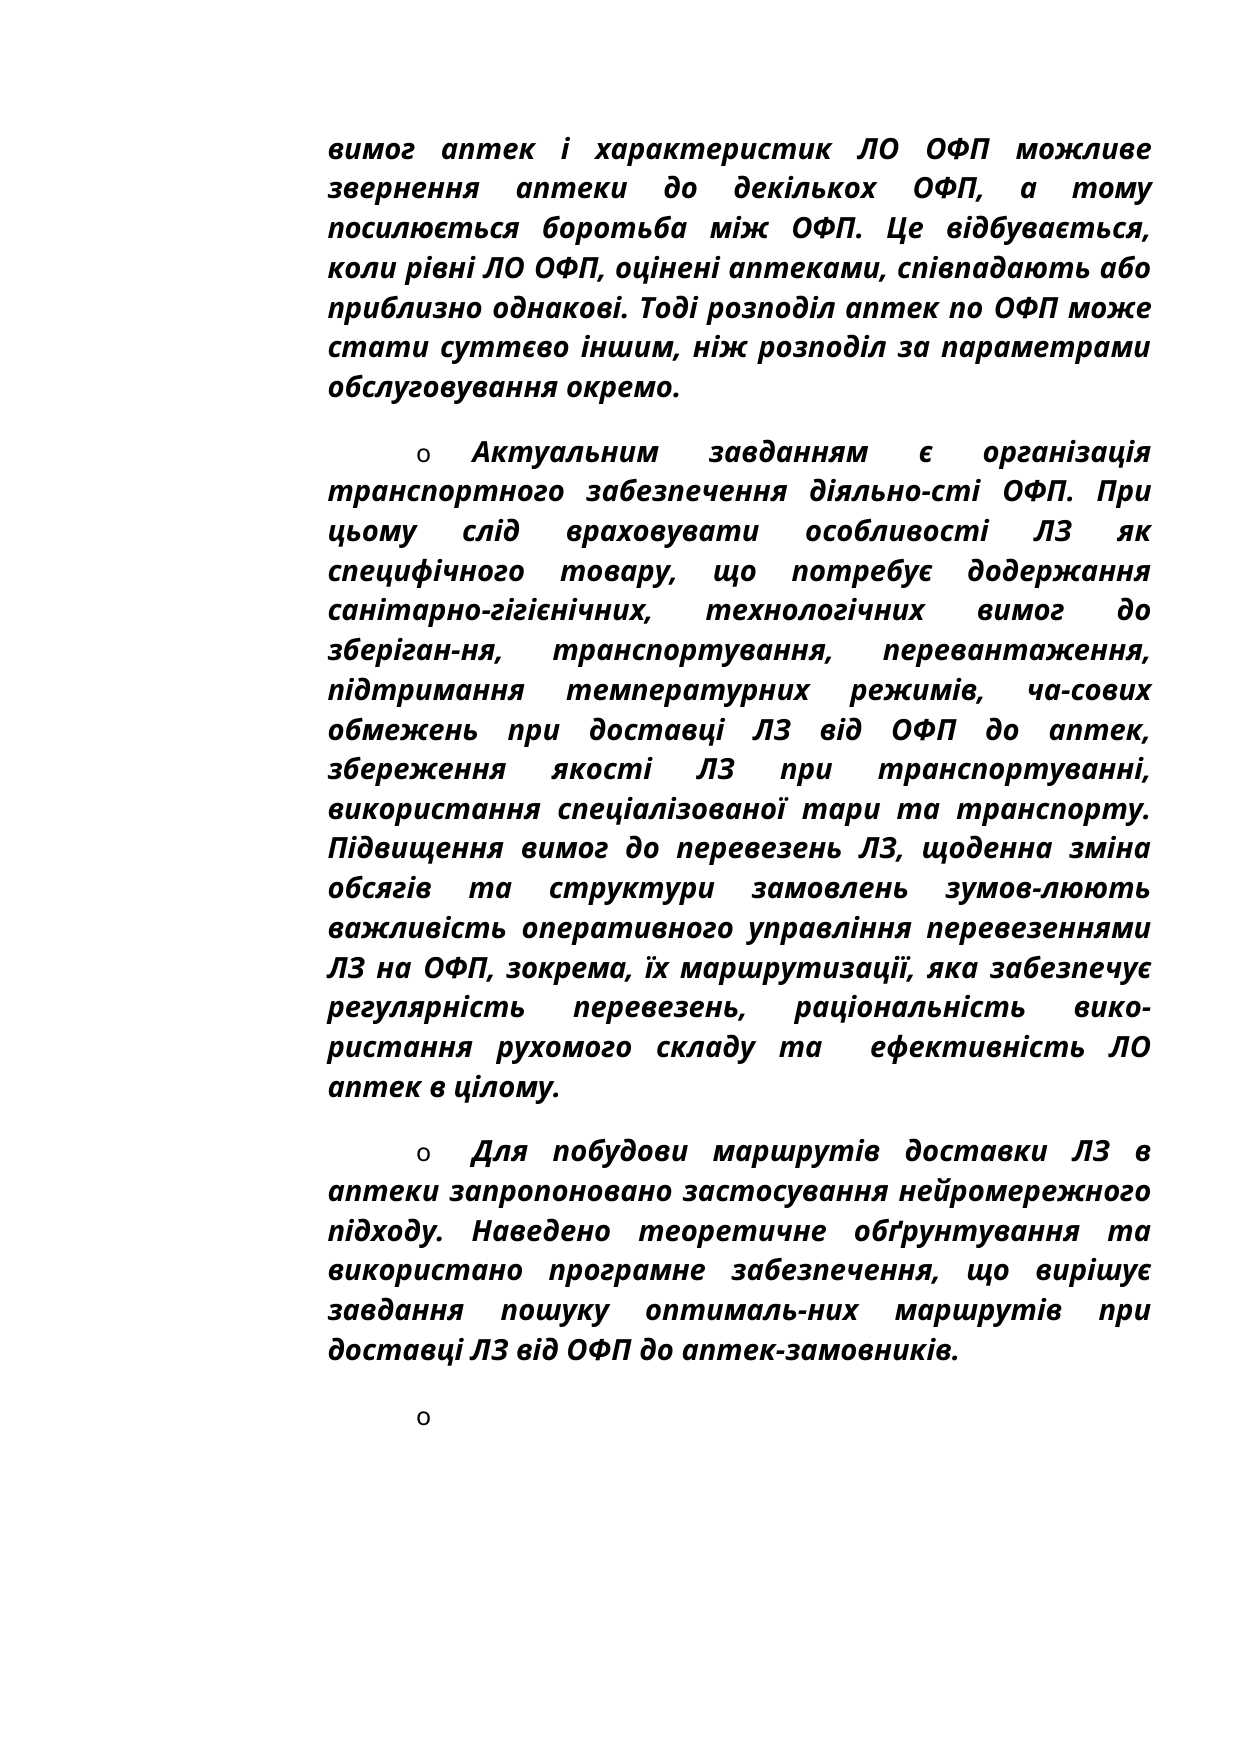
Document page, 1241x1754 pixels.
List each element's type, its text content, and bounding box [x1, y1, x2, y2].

subtitle Для побудови маршрутів доставки ЛЗ в аптеки запропоновано застосування нейромережного підходу. Наведено теоретичне обґрунтування та використано програмне забезпечення, що вирішує завдання пошуку оптималь-них маршрутів при доставці ЛЗ від ОФП до аптек-замовників. [327, 1131, 1152, 1369]
subtitle Актуальним завданням є організація транспортного забезпечення діяльно-сті ОФП. При цьому слід враховувати особливості ЛЗ як специфічного товару, що потребує додержання санітарно-гігієнічних, технологічних вимог до зберіган-ня, транспортування, перевантаження, підтримання температурних режимів, ча-сових обмежень при доставці ЛЗ від ОФП до аптек, збереження якості ЛЗ при транспортуванні, використання спеціалізованої тари та транспорту. Підвищення вимог до перевезень ЛЗ, щоденна зміна обсягів та структури замовлень зумов-люють важливість оперативного управління перевезеннями ЛЗ на ОФП, зокрема, їх маршрутизації, яка забезпечує регулярність перевезень, раціональність вико-ристання рухомого складу та ефективність ЛО аптек в цілому. [327, 431, 1152, 1106]
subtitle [327, 128, 1152, 406]
